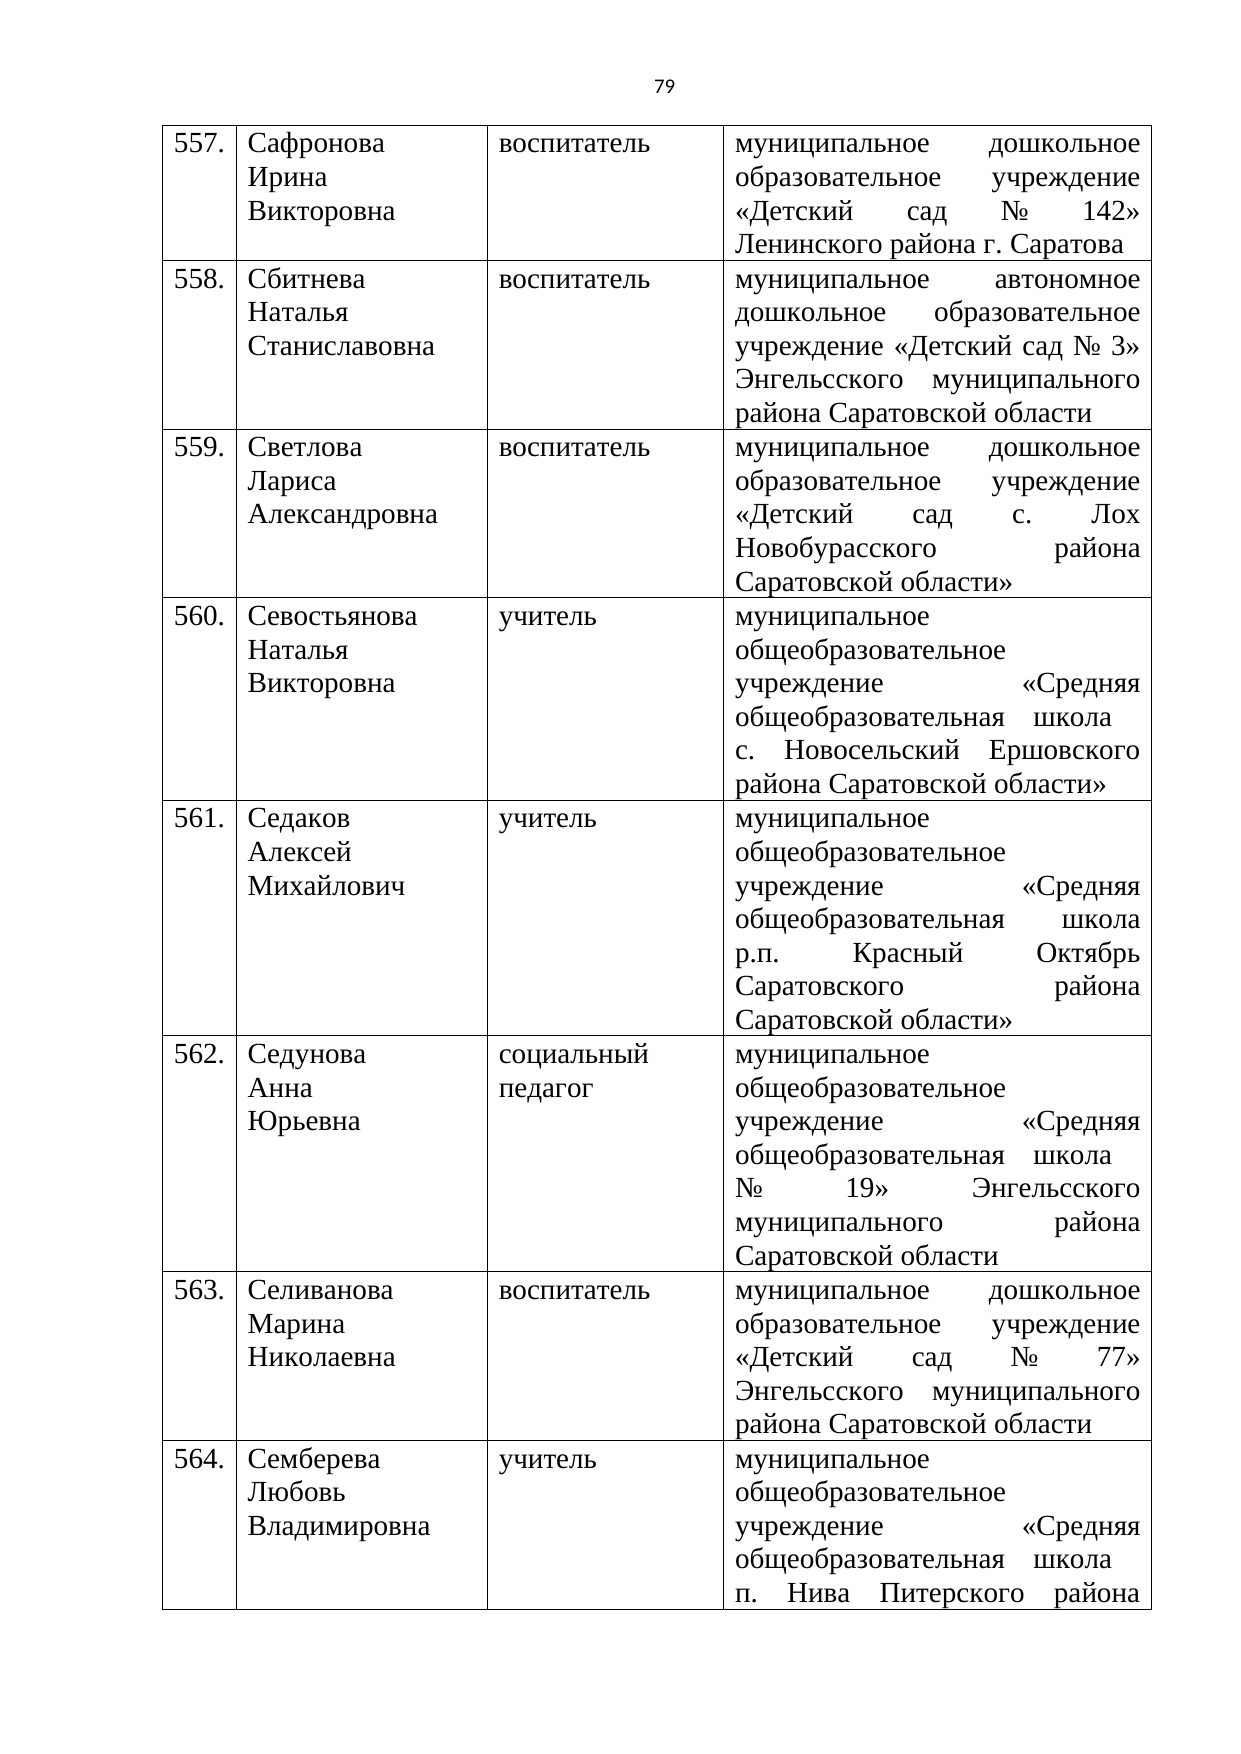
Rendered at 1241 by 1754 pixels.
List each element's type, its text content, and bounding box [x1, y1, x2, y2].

table_cell [163, 126, 236, 260]
table_cell [163, 1441, 236, 1609]
table_cell учитель [488, 1441, 723, 1609]
table_cell Сбитнева Наталья Станиславовна [237, 261, 487, 428]
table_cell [237, 1441, 487, 1609]
table_cell Седунова Анна Юрьевна [237, 1036, 487, 1271]
table_cell Седаков Алексей Михайлович [237, 801, 487, 1035]
table_cell муниципальное дошкольное образовательное учреждение «Детский сад с. Лох Новобурасского района Саратовской области» [724, 430, 1151, 597]
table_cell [724, 1441, 1151, 1609]
table_cell [163, 261, 236, 428]
table_cell муниципальное общеобразовательное учреждение «Средняя общеобразовательная школа № 19» Энгельсского муниципального района Саратовской области [724, 1036, 1151, 1271]
table_cell муниципальное общеобразовательное учреждение «Средняя общеобразовательная школа с. Новосельский Ершовского района Саратовской области» [724, 598, 1151, 799]
table_cell муниципальное общеобразовательное учреждение «Средняя общеобразовательная школа р.п. Красный Октябрь Саратовского района Саратовской области» [724, 801, 1151, 1035]
table_cell учитель [488, 598, 723, 799]
table_cell Селиванова Марина Николаевна [237, 1272, 487, 1440]
table_cell воспитатель [488, 1272, 723, 1440]
table_cell Севостьянова Наталья Викторовна [237, 598, 487, 799]
table_cell муниципальное автономное дошкольное образовательное учреждение «Детский сад № 3» Энгельсского муниципального района Саратовской области [724, 261, 1151, 428]
table_cell воспитатель [488, 430, 723, 597]
table_cell [163, 598, 236, 799]
table_cell [163, 1036, 236, 1271]
table_cell воспитатель [488, 126, 723, 260]
table_cell муниципальное дошкольное образовательное учреждение «Детский сад № 77» Энгельсского муниципального района Саратовской области [724, 1272, 1151, 1440]
table_cell воспитатель [488, 261, 723, 428]
table_cell [163, 1272, 236, 1440]
table_cell [163, 430, 236, 597]
table_cell Светлова Лариса Александровна [237, 430, 487, 597]
table_cell муниципальное дошкольное образовательное учреждение «Детский сад № 142» Ленинского района г. Саратова [724, 126, 1151, 260]
table_cell социальный педагог [488, 1036, 723, 1271]
table_cell [163, 801, 236, 1035]
table_cell Сафронова Ирина Викторовна [237, 126, 487, 260]
table_cell учитель [488, 801, 723, 1035]
